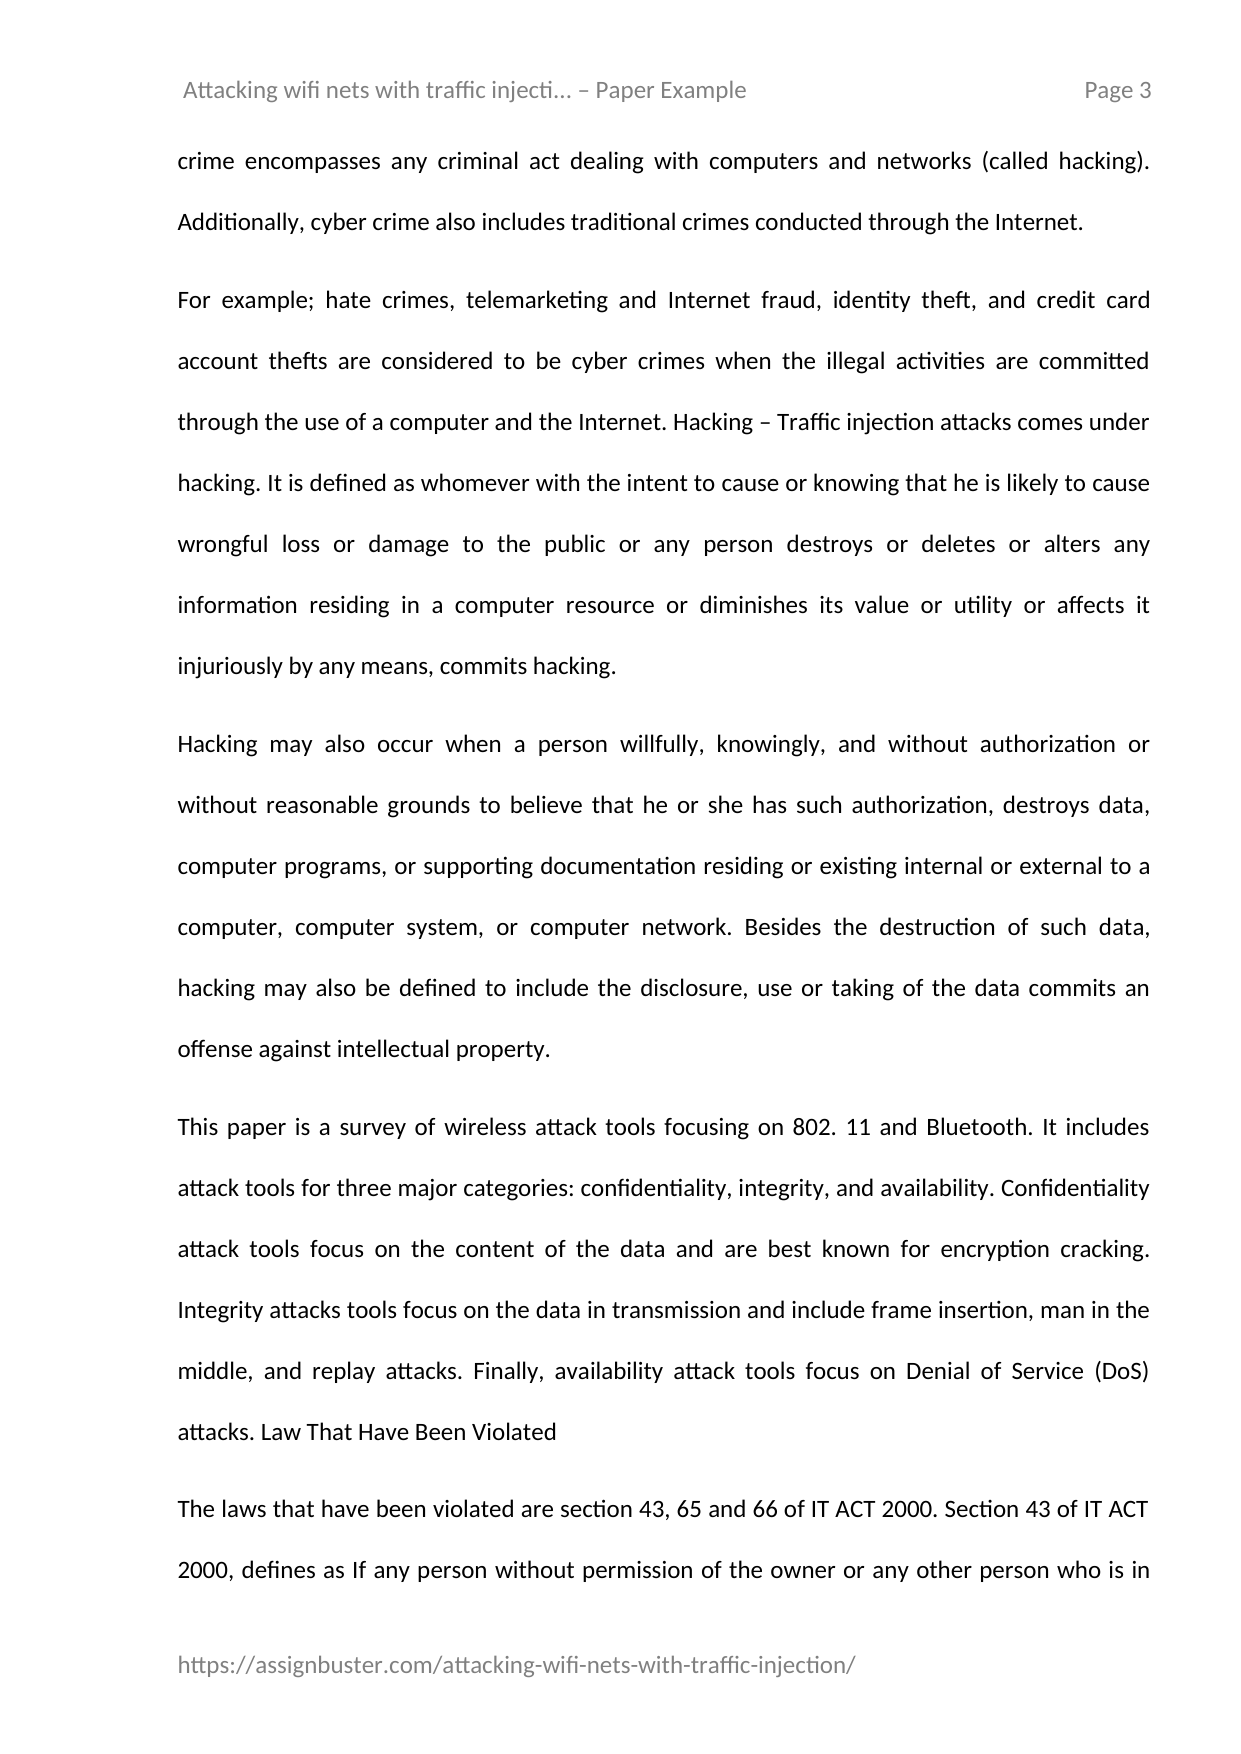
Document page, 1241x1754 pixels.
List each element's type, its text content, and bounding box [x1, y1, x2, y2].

text Hacking may also occur when a person willfully, knowingly, and without authorization or without reasonable grounds to believe that he or she has such authorization, destroys data, computer programs, or supporting documentation residing or existing internal or external to a computer, computer system, or computer network. Besides the destruction of such data, hacking may also be defined to include the disclosure, use or taking of the data commits an offense against intellectual property. [177, 728, 1152, 1063]
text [177, 1493, 1152, 1585]
text For example; hate crimes, telemarketing and Internet fraud, identity theft, and credit card account thefts are considered to be cyber crimes when the illegal activities are committed through the use of a computer and the Internet. Hacking – Traffic injection attacks comes under hacking. It is defined as whomever with the intent to cause or knowing that he is likely to cause wrongful loss or damage to the public or any person destroys or deletes or alters any information residing in a computer resource or diminishes its value or utility or affects it injuriously by any means, commits hacking. [177, 284, 1152, 681]
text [177, 145, 1152, 237]
text This paper is a survey of wireless attack tools focusing on 802. 11 and Bluetooth. It includes attack tools for three major categories: confidentiality, integrity, and availability. Confidentiality attack tools focus on the content of the data and are best known for encryption cracking. Integrity attacks tools focus on the data in transmission and include frame insertion, man in the middle, and replay attacks. Finally, availability attack tools focus on Denial of Service (DoS) attacks. Law That Have Been Violated [177, 1111, 1152, 1446]
